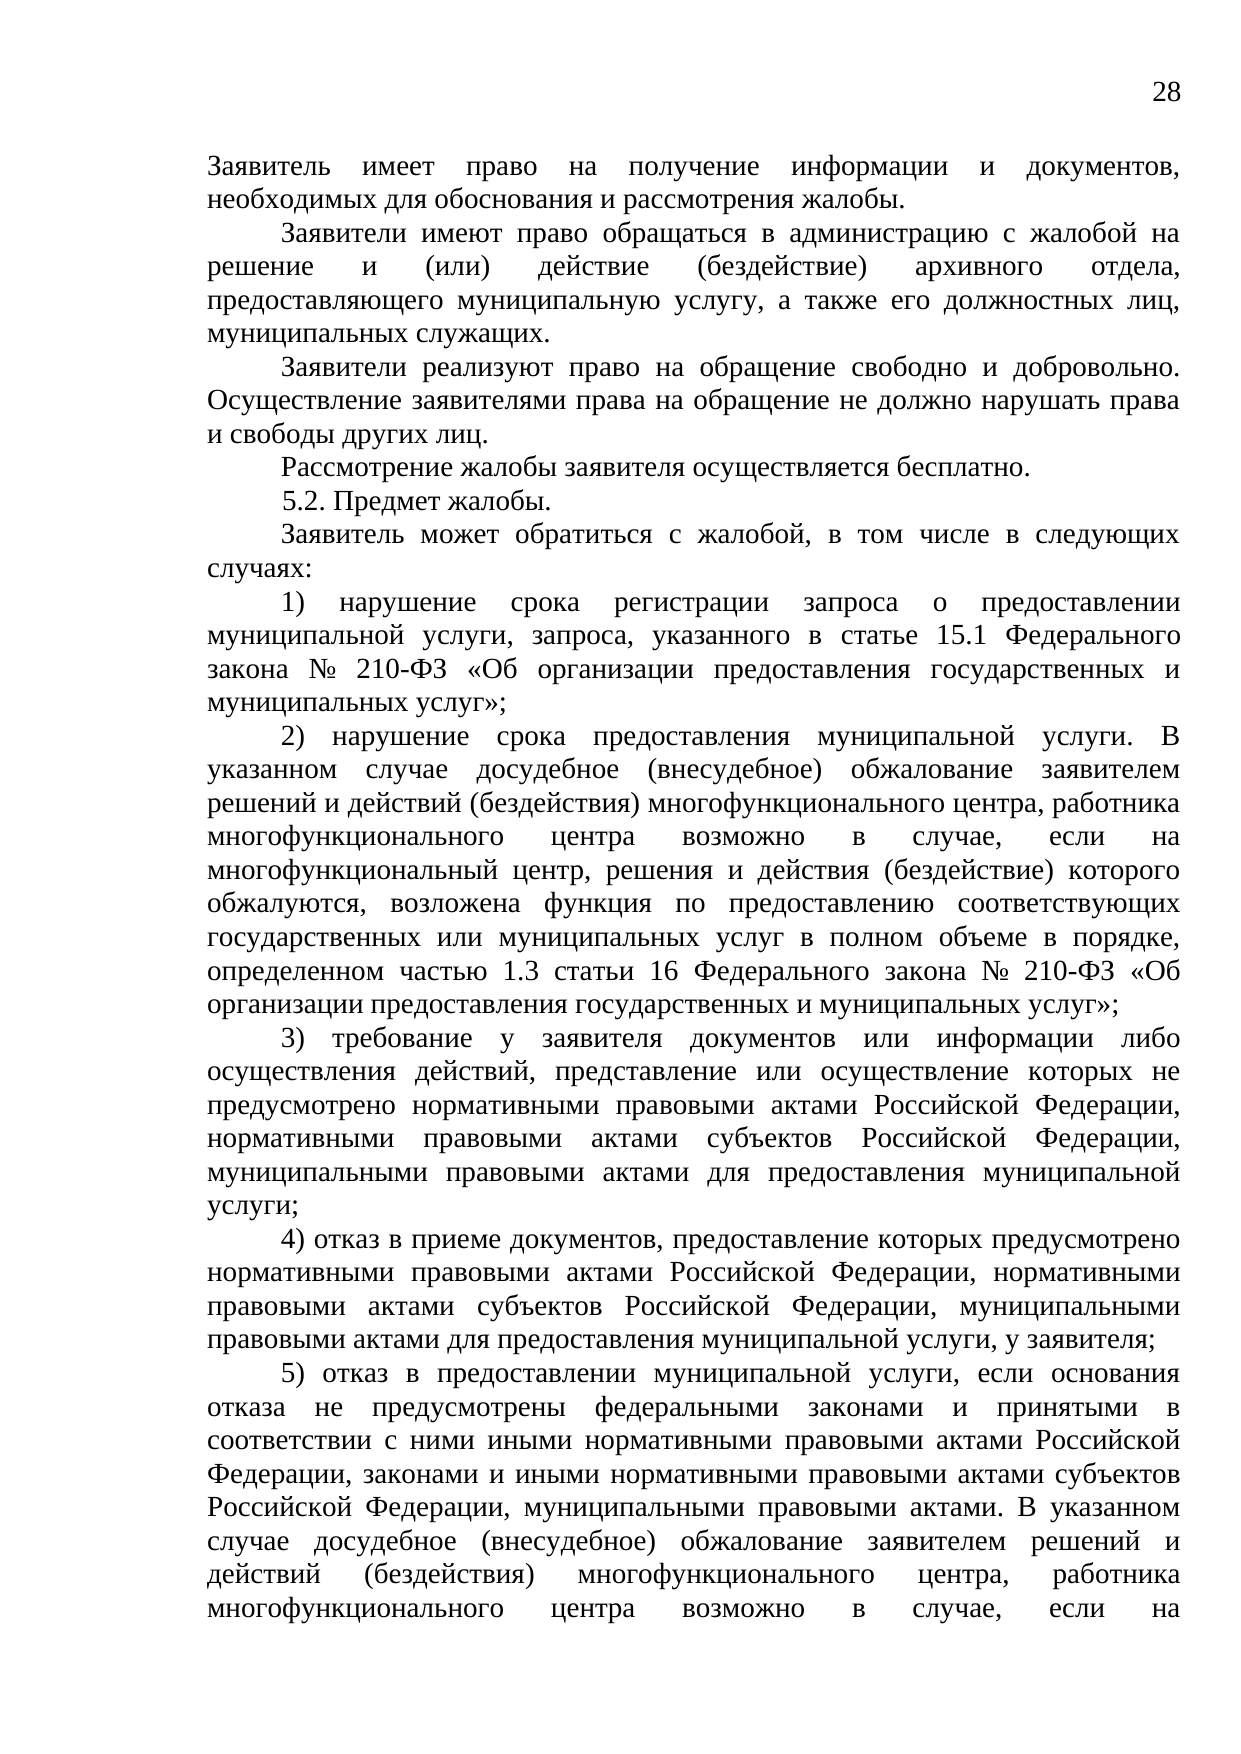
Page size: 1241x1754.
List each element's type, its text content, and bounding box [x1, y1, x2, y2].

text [207, 148, 1181, 215]
text Заявитель может обратиться с жалобой, в том числе в следующих случаях: [207, 517, 1181, 584]
text 2) нарушение срока предоставления муниципальной услуги. В указанном случае досудебное (внесудебное) обжалование заявителем решений и действий (бездействия) многофункционального центра, работника многофункционального центра возможно в случае, если на многофункциональный центр, решения и действия (бездействие) которого обжалуются, возложена функция по предоставлению соответствующих государственных или муниципальных услуг в полном объеме в порядке, определенном частью 1.3 статьи 16 Федерального закона № 210-ФЗ «Об организации предоставления государственных и муниципальных услуг»; [207, 718, 1181, 1020]
text Рассмотрение жалобы заявителя осуществляется бесплатно. [207, 449, 1181, 483]
text 4) отказ в приеме документов, предоставление которых предусмотрено нормативными правовыми актами Российской Федерации, нормативными правовыми актами субъектов Российской Федерации, муниципальными правовыми актами для предоставления муниципальной услуги, у заявителя; [207, 1221, 1181, 1355]
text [207, 1355, 1181, 1623]
text 5.2. Предмет жалобы. [207, 483, 1181, 517]
text Заявители имеют право обращаться в администрацию с жалобой на решение и (или) действие (бездействие) архивного отдела, предоставляющего муниципальную услугу, а также его должностных лиц, муниципальных служащих. [207, 215, 1181, 349]
text Заявители реализуют право на обращение свободно и добровольно. Осуществление заявителями права на обращение не должно нарушать права и свободы других лиц. [207, 349, 1181, 449]
text 3) требование у заявителя документов или информации либо осуществления действий, представление или осуществление которых не предусмотрено нормативными правовыми актами Российской Федерации, нормативными правовыми актами субъектов Российской Федерации, муниципальными правовыми актами для предоставления муниципальной услуги; [207, 1020, 1181, 1221]
text 1) нарушение срока регистрации запроса о предоставлении муниципальной услуги, запроса, указанного в статье 15.1 Федерального закона № 210-ФЗ «Об организации предоставления государственных и муниципальных услуг»; [207, 584, 1181, 718]
